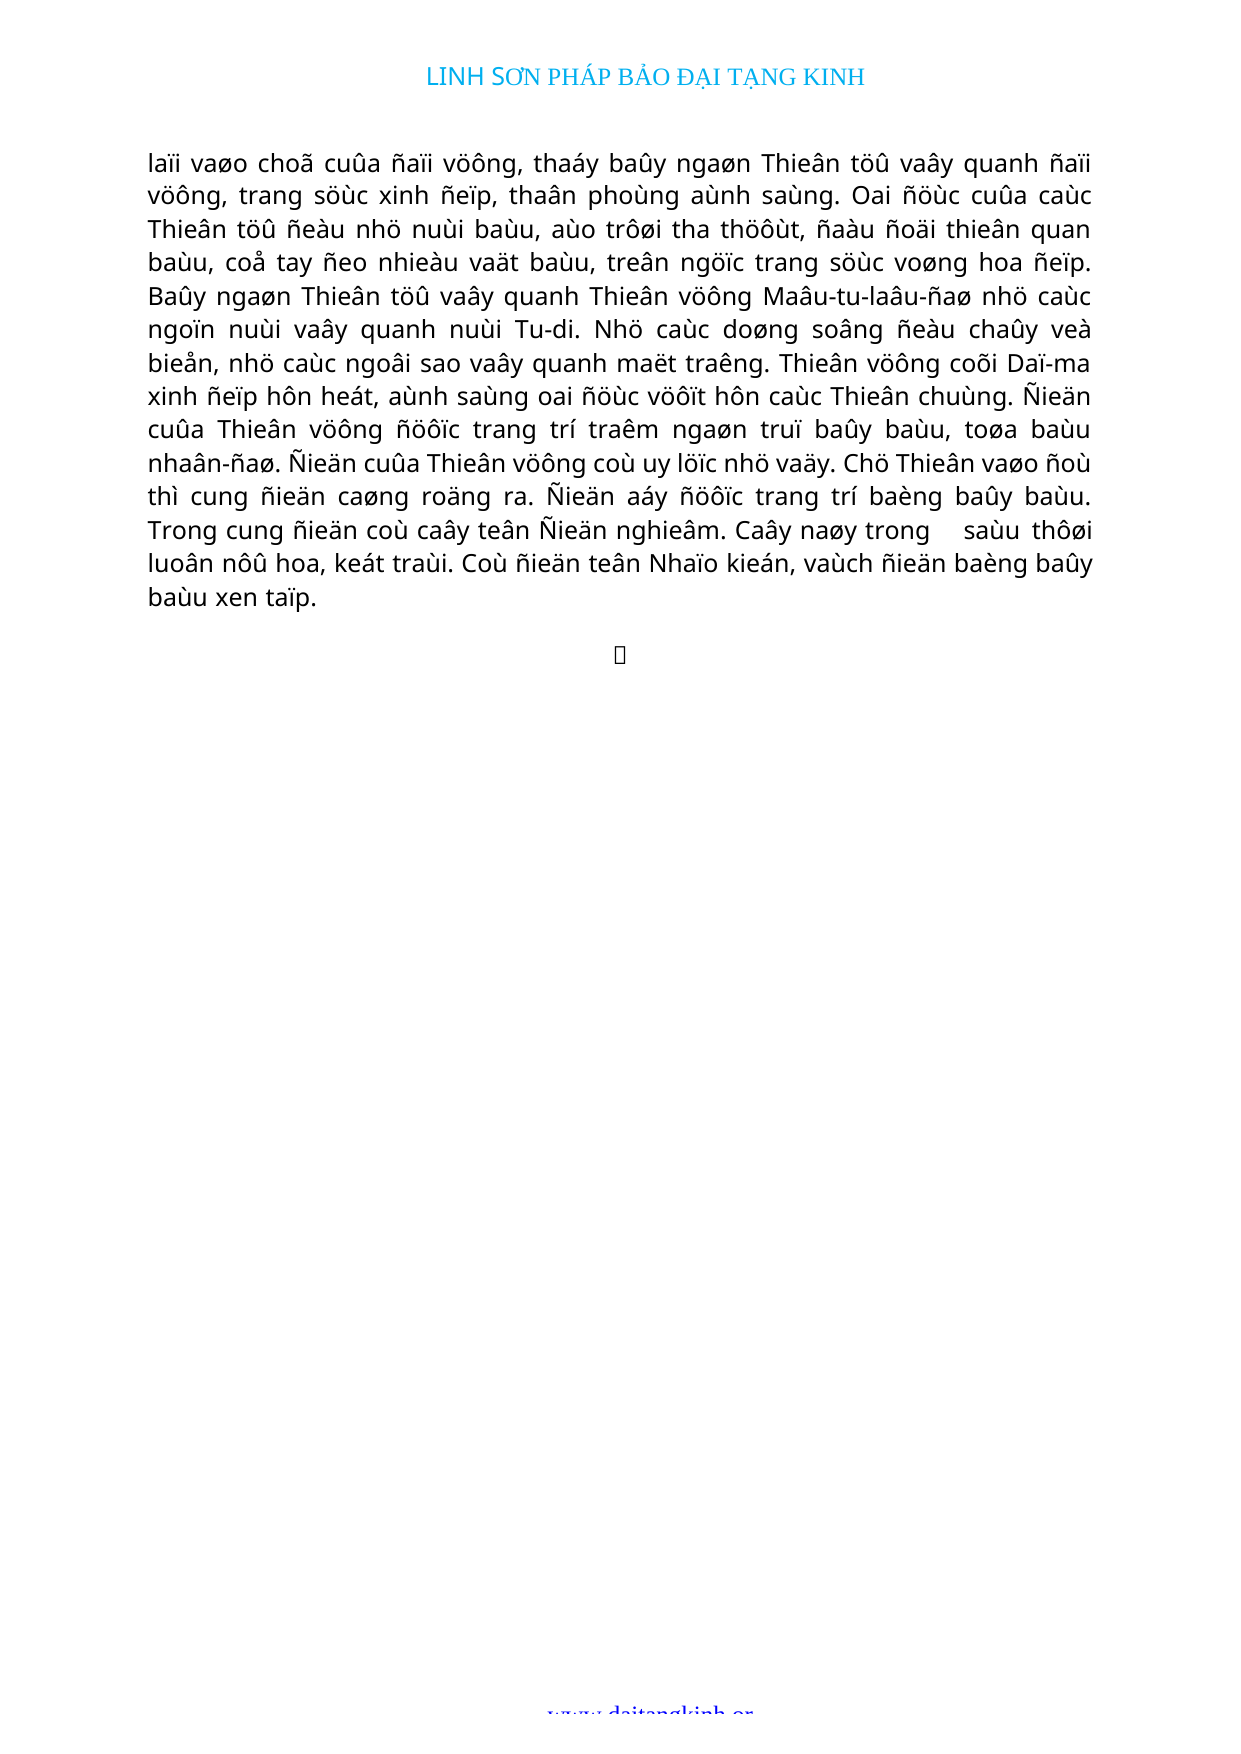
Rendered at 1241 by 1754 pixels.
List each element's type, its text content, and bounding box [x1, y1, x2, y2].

text laïi vaøo choã cuûa ñaïi vöông, thaáy baûy ngaøn Thieân töû vaây quanh ñaïi vöông, trang söùc xinh ñeïp, thaân phoùng aùnh saùng. Oai ñöùc cuûa caùc Thieân töû ñeàu nhö nuùi baùu, aùo trôøi tha thöôùt, ñaàu ñoäi thieân quan baùu, coå tay ñeo nhieàu vaät baùu, treân ngöïc trang söùc voøng hoa ñeïp. Baûy ngaøn Thieân töû vaây quanh Thieân vöông Maâu-tu-laâu-ñaø nhö caùc ngoïn nuùi vaây quanh nuùi Tu-di. Nhö caùc doøng soâng ñeàu chaûy veà bieån, nhö caùc ngoâi sao vaây quanh maët traêng. Thieân vöông coõi Daï-ma xinh ñeïp hôn heát, aùnh saùng oai ñöùc vöôït hôn caùc Thieân chuùng. Ñieän cuûa Thieân vöông ñöôïc trang trí traêm ngaøn truï baûy baùu, toøa baùu nhaân-ñaø. Ñieän cuûa Thieân vöông coù uy löïc nhö vaäy. Chö Thieân vaøo ñoù thì cung ñieän caøng roäng ra. Ñieän aáy ñöôïc trang trí baèng baûy baùu. Trong cung ñieän coù caây teân Ñieän nghieâm. Caây naøy trong saùu thôøi luoân nôû hoa, keát traùi. Coù ñieän teân Nhaïo kieán, vaùch ñieän baèng baûy baùu xen taïp. [147, 145, 1093, 613]
text  [135, 637, 1104, 671]
